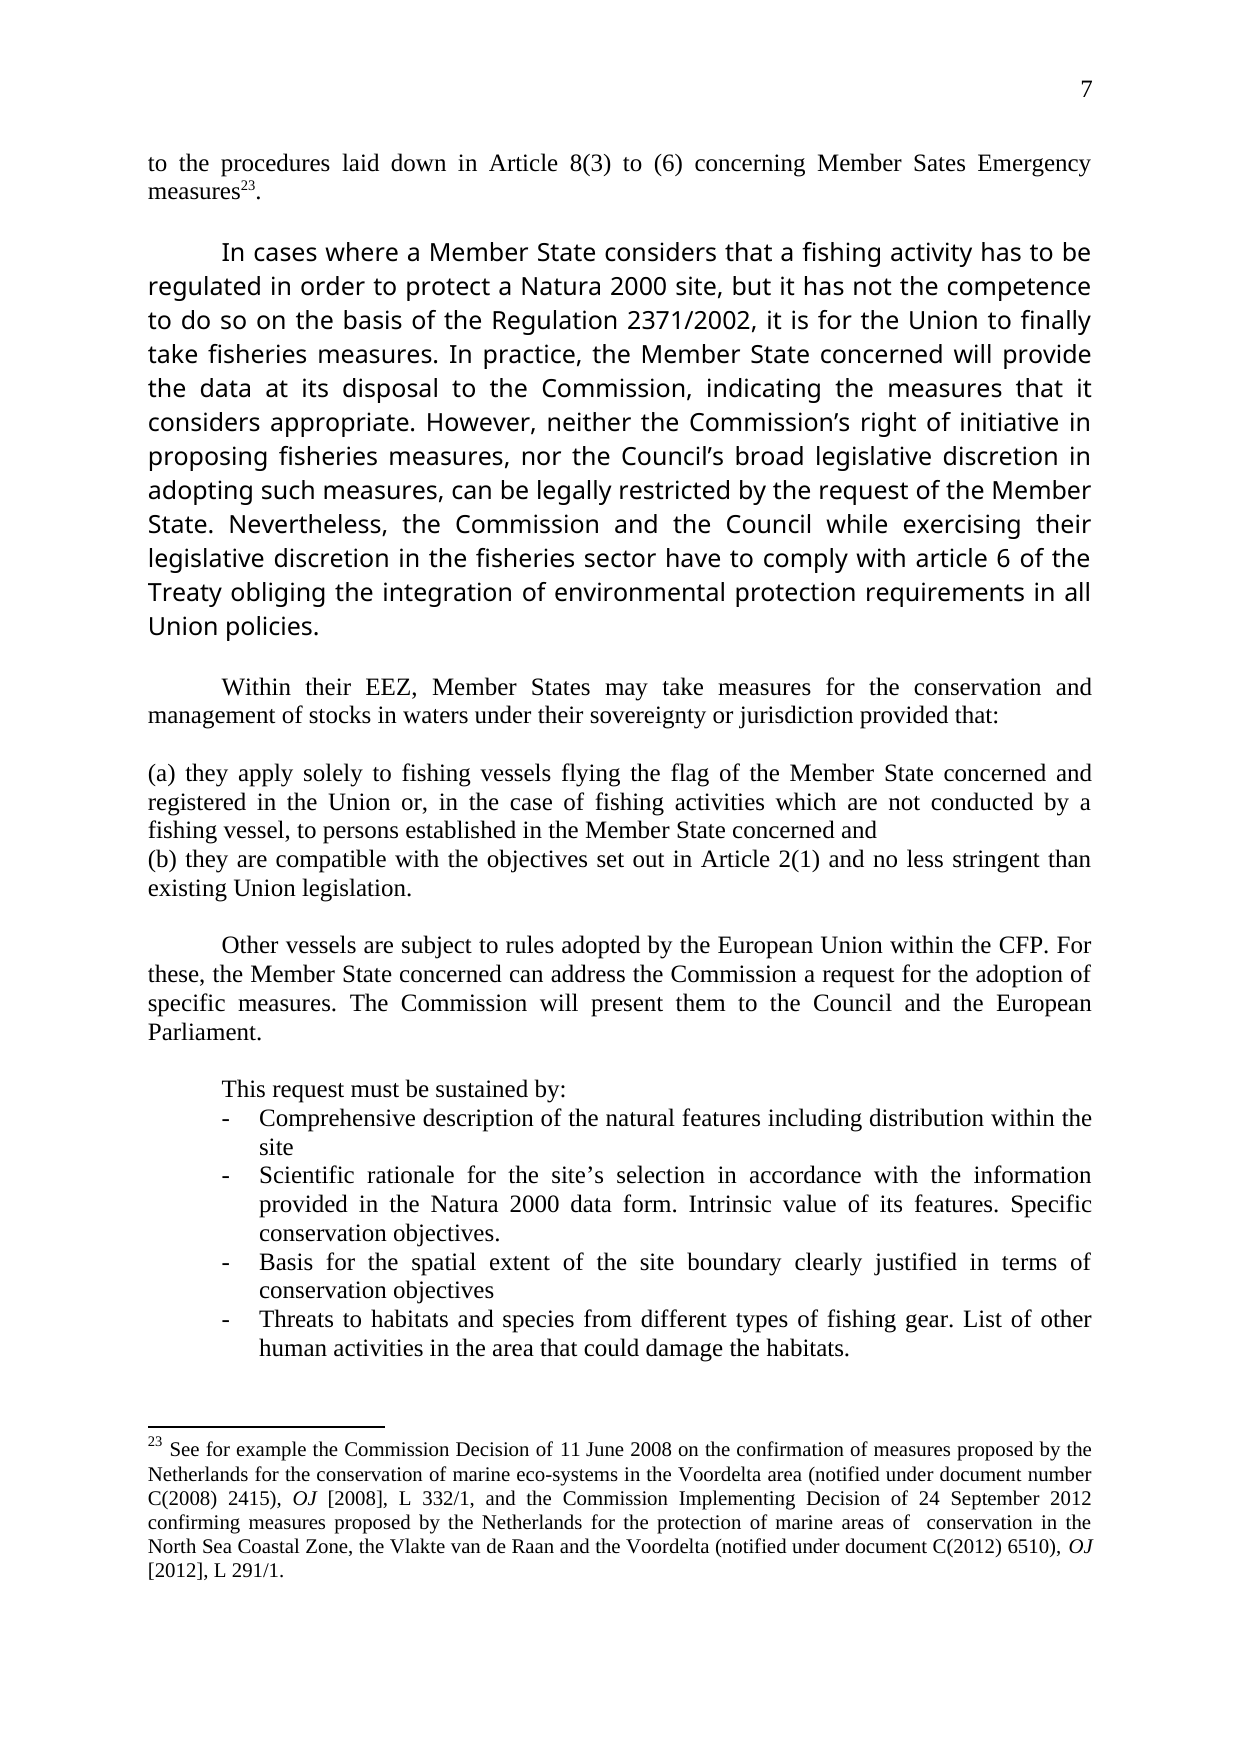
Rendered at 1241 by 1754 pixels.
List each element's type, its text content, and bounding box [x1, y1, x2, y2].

list Comprehensive description of the natural features including distribution within the site [221, 1103, 1093, 1161]
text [148, 148, 1093, 205]
list Scientific rationale for the site’s selection in accordance with the information provided in the Natura 2000 data form. Intrinsic value of its features. Specific conservation objectives. [221, 1161, 1093, 1247]
text (b) they are compatible with the objectives set out in Article 2(1) and no less stringent than existing Union legislation. [148, 844, 1093, 902]
text This request must be sustained by: [148, 1074, 1093, 1103]
text (a) they apply solely to fishing vessels flying the flag of the Member State concerned and registered in the Union or, in the case of fishing activities which are not conducted by a fishing vessel, to persons established in the Member State concerned and [148, 758, 1093, 844]
list Basis for the spatial extent of the site boundary clearly justified in terms of conservation objectives [221, 1247, 1093, 1304]
text Within their EEZ, Member States may take measures for the conservation and management of stocks in waters under their sovereignty or jurisdiction provided that: [148, 672, 1093, 729]
text In cases where a Member State considers that a fishing activity has to be regulated in order to protect a Natura 2000 site, but it has not the competence to do so on the basis of the Regulation 2371/2002, it is for the Union to finally take fisheries measures. In practice, the Member State concerned will provide the data at its disposal to the Commission, indicating the measures that it considers appropriate. However, neither the Commission’s right of initiative in proposing fisheries measures, nor the Council’s broad legislative discretion in adopting such measures, can be legally restricted by the request of the Member State. Nevertheless, the Commission and the Council while exercising their legislative discretion in the fisheries sector have to comply with article 6 of the Treaty obliging the integration of environmental protection requirements in all Union policies. [148, 234, 1093, 643]
list Threats to habitats and species from different types of fishing gear. List of other human activities in the area that could damage the habitats. [221, 1304, 1093, 1362]
text Other vessels are subject to rules adopted by the European Union within the CFP. For these, the Member State concerned can address the Commission a request for the adoption of specific measures. The Commission will present them to the Council and the European Parliament. [148, 931, 1093, 1046]
